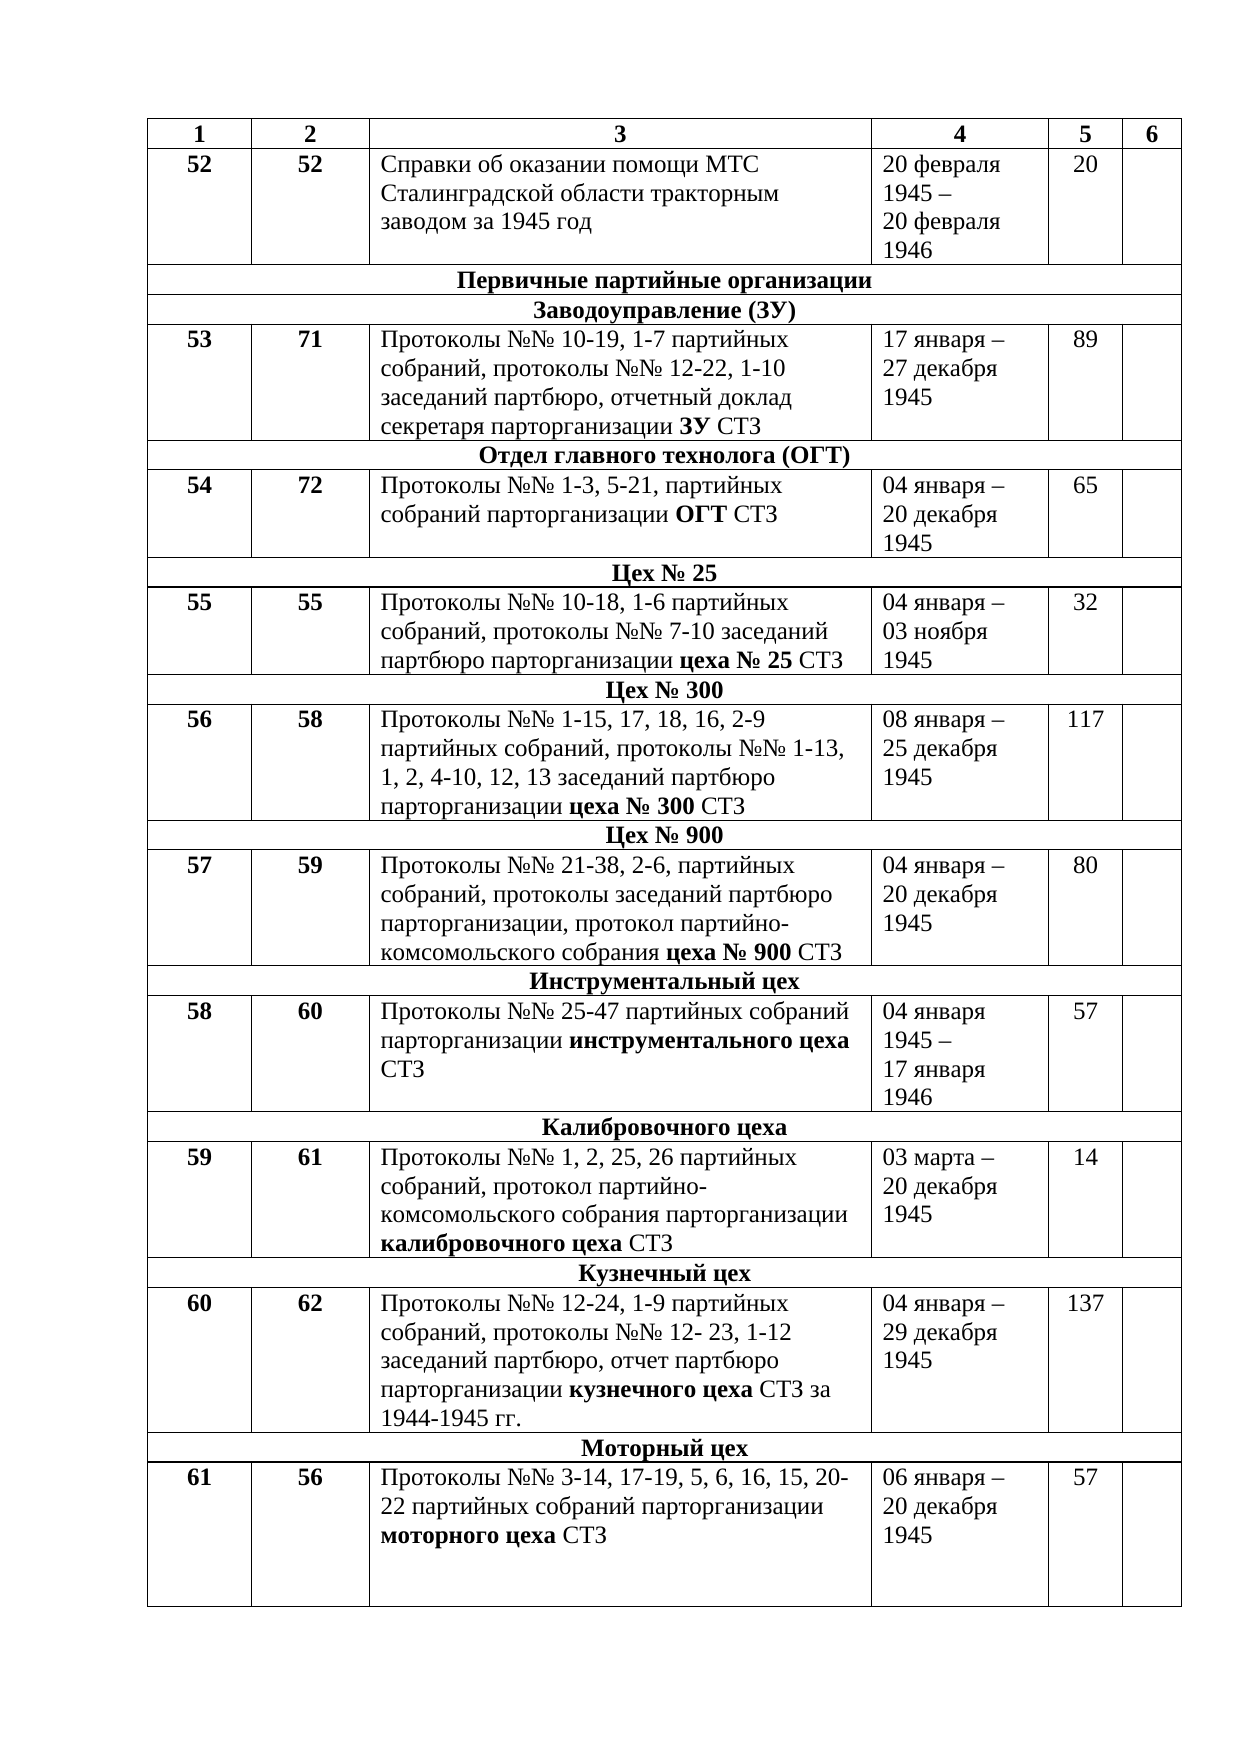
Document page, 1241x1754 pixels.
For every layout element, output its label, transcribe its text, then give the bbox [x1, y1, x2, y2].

table_cell 72 [252, 470, 369, 557]
table_cell 53 [148, 325, 251, 439]
table_cell 32 [1049, 588, 1122, 674]
table_cell 61 [148, 1463, 251, 1606]
table_cell 57 [1049, 1463, 1122, 1606]
table_cell 58 [252, 705, 369, 819]
table_cell 56 [252, 1463, 369, 1606]
table_cell 117 [1049, 705, 1122, 819]
table_cell Инструментальный цех [148, 966, 1181, 995]
table_cell 3 [370, 119, 871, 148]
table_cell Протоколы №№ 12-24, 1-9 партийных собраний, протоколы №№ 12- 23, 1-12 заседаний партбюро, отчет партбюро парторганизации кузнечного цеха СТЗ за 1944-1945 гг. [370, 1288, 871, 1432]
table_cell 55 [148, 588, 251, 674]
table_cell Моторный цех [148, 1433, 1181, 1461]
table_cell 62 [252, 1288, 369, 1432]
table_cell [1123, 850, 1181, 965]
table_cell [1123, 1463, 1181, 1606]
table_cell Протоколы №№ 1-3, 5-21, партийных собраний парторганизации ОГТ СТЗ [370, 470, 871, 557]
table_cell Цех № 25 [148, 558, 1181, 586]
table_cell Протоколы №№ 10-19, 1-7 партийных собраний, протоколы №№ 12-22, 1-10 заседаний партбюро, отчетный доклад секретаря парторганизации ЗУ СТЗ [370, 325, 871, 439]
table_cell Протоколы №№ 21-38, 2-6, партийных собраний, протоколы заседаний партбюро парторганизации, протокол партийно-комсомольского собрания цеха № 900 СТЗ [370, 850, 871, 965]
table_cell [1123, 325, 1181, 439]
table_cell 89 [1049, 325, 1122, 439]
table_cell 80 [1049, 850, 1122, 965]
table_cell 20 февраля 1945 – 20 февраля 1946 [872, 149, 1048, 264]
table_cell Протоколы №№ 3-14, 17-19, 5, 6, 16, 15, 20-22 партийных собраний парторганизации моторного цеха СТЗ [370, 1463, 871, 1606]
table_cell Первичные партийные организации [148, 265, 1181, 294]
table_cell 4 [872, 119, 1048, 148]
table_cell Цех № 300 [148, 675, 1181, 703]
table_cell 04 января – 03 ноября 1945 [872, 588, 1048, 674]
table_cell 52 [252, 149, 369, 264]
table_cell Калибровочного цеха [148, 1112, 1181, 1141]
table_cell [1123, 1288, 1181, 1432]
table_cell 60 [148, 1288, 251, 1432]
table_cell 1 [148, 119, 251, 148]
table_cell 52 [148, 149, 251, 264]
table_cell 60 [252, 996, 369, 1111]
table_cell 58 [148, 996, 251, 1111]
table_cell 57 [148, 850, 251, 965]
table_cell 59 [148, 1142, 251, 1257]
table_cell 06 января – 20 декабря 1945 [872, 1463, 1048, 1606]
table_cell 61 [252, 1142, 369, 1257]
table_cell 14 [1049, 1142, 1122, 1257]
table_cell 20 [1049, 149, 1122, 264]
table_cell Заводоуправление (ЗУ) [148, 295, 1181, 323]
table_cell 59 [252, 850, 369, 965]
table_cell Справки об оказании помощи МТС Сталинградской области тракторным заводом за 1945 год [370, 149, 871, 264]
table_cell 65 [1049, 470, 1122, 557]
table_cell 6 [1123, 119, 1181, 148]
table_cell Протоколы №№ 10-18, 1-6 партийных собраний, протоколы №№ 7-10 заседаний партбюро парторганизации цеха № 25 СТЗ [370, 588, 871, 674]
table_cell [1123, 705, 1181, 819]
table_cell 04 января – 29 декабря 1945 [872, 1288, 1048, 1432]
table_cell 55 [252, 588, 369, 674]
table_cell Протоколы №№ 1-15, 17, 18, 16, 2-9 партийных собраний, протоколы №№ 1-13, 1, 2, 4-10, 12, 13 заседаний партбюро парторганизации цеха № 300 СТЗ [370, 705, 871, 819]
table_cell Отдел главного технолога (ОГТ) [148, 441, 1181, 469]
table_cell 57 [1049, 996, 1122, 1111]
table_cell 17 января – 27 декабря 1945 [872, 325, 1048, 439]
table_cell 03 марта – 20 декабря 1945 [872, 1142, 1048, 1257]
table_cell [1123, 149, 1181, 264]
table_cell 04 января – 20 декабря 1945 [872, 850, 1048, 965]
table_cell Протоколы №№ 25-47 партийных собраний парторганизации инструментального цеха СТЗ [370, 996, 871, 1111]
table_cell [1123, 588, 1181, 674]
table_cell 71 [252, 325, 369, 439]
table_cell Протоколы №№ 1, 2, 25, 26 партийных собраний, протокол партийно-комсомольского собрания парторганизации калибровочного цеха СТЗ [370, 1142, 871, 1257]
table_cell 56 [148, 705, 251, 819]
table_cell [1123, 996, 1181, 1111]
table_cell 137 [1049, 1288, 1122, 1432]
table_cell Кузнечный цех [148, 1258, 1181, 1287]
table_cell 5 [1049, 119, 1122, 148]
table_cell 2 [252, 119, 369, 148]
table_cell [1123, 470, 1181, 557]
table_cell 04 января – 20 декабря 1945 [872, 470, 1048, 557]
table_cell [1123, 1142, 1181, 1257]
table_cell 04 января 1945 – 17 января 1946 [872, 996, 1048, 1111]
table_cell 54 [148, 470, 251, 557]
table_cell Цех № 900 [148, 821, 1181, 849]
table_cell 08 января – 25 декабря 1945 [872, 705, 1048, 819]
